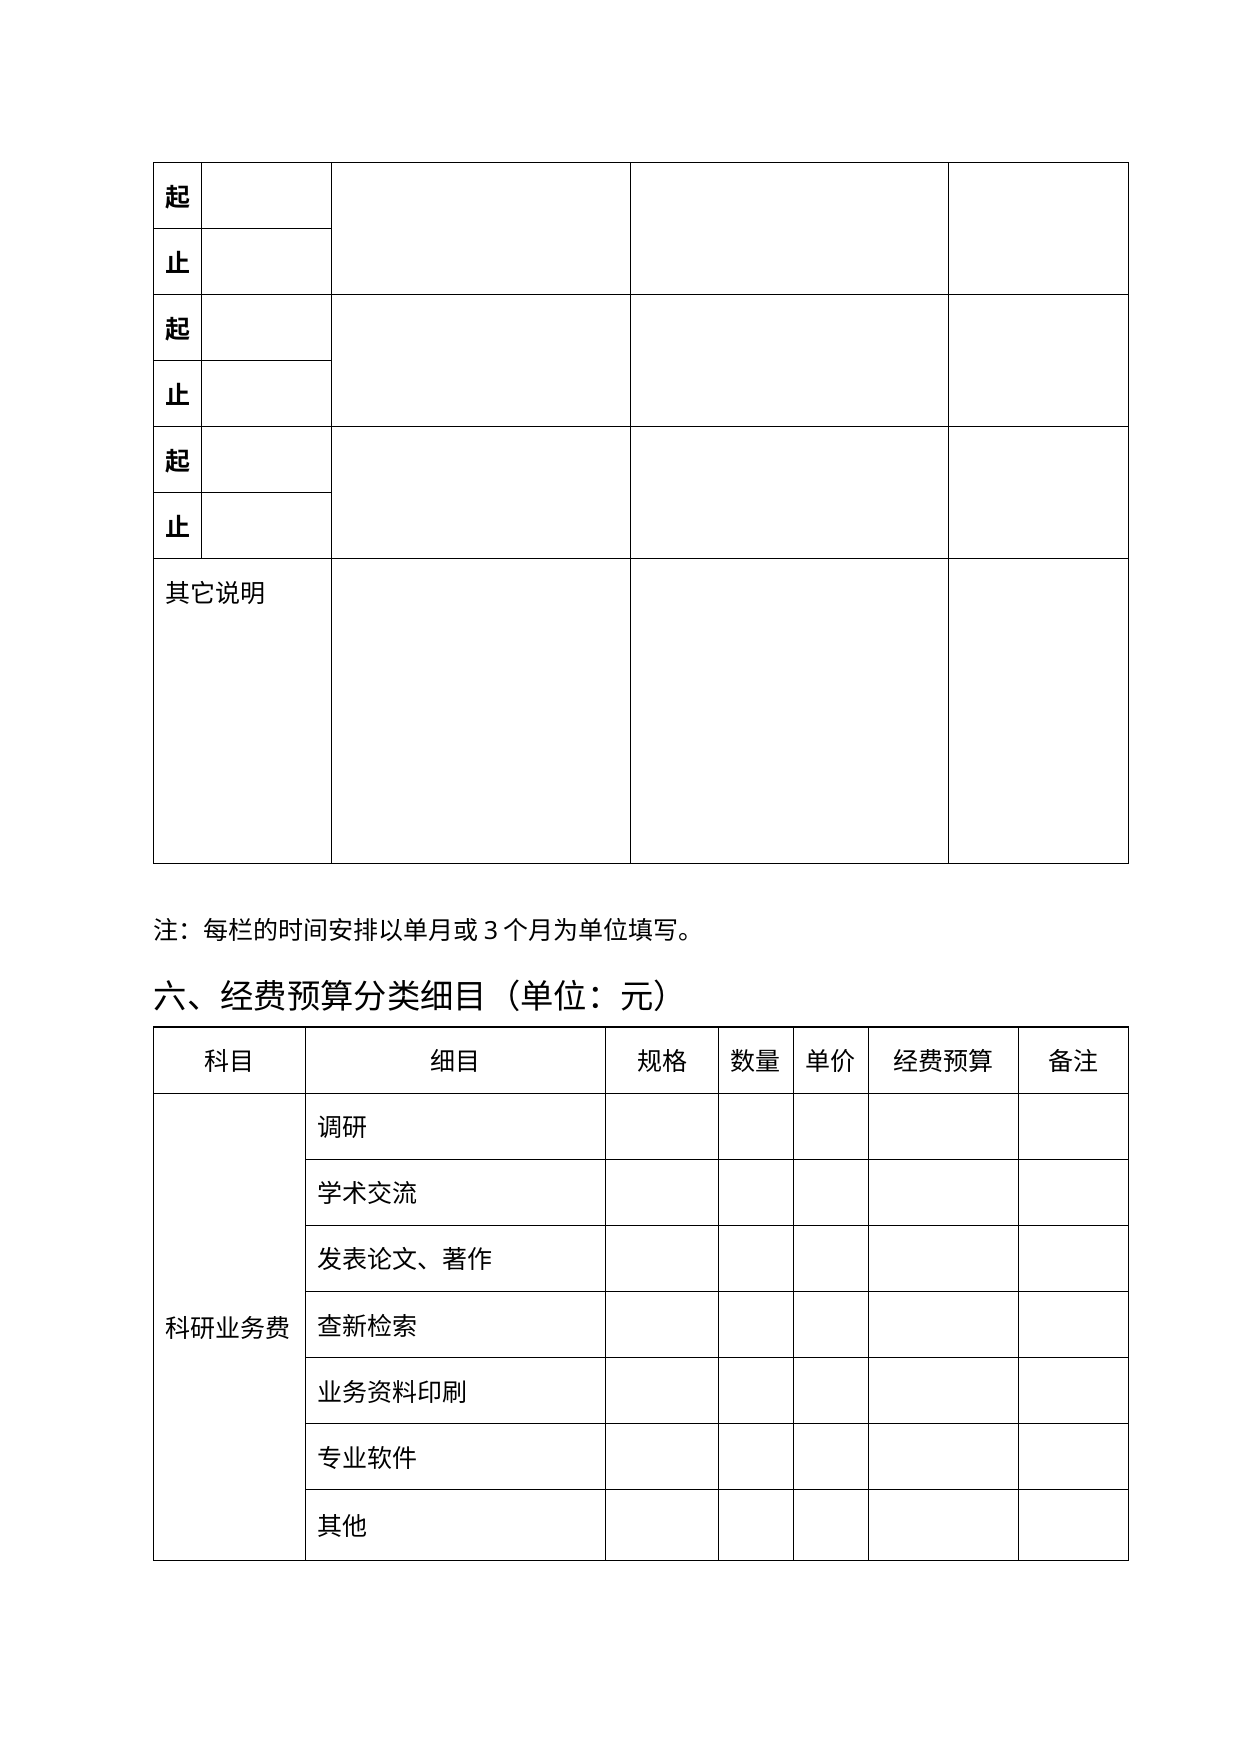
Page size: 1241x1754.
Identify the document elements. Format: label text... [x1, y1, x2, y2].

table_cell [606, 1358, 718, 1423]
table_cell [719, 1160, 793, 1224]
table_header 细目 [306, 1028, 605, 1092]
table_cell [794, 1226, 868, 1291]
text 注：每栏的时间安排以单月或3个月为单位填写。 [153, 896, 1087, 961]
table_cell 起 [154, 427, 201, 492]
table_cell [869, 1292, 1018, 1357]
table_cell 止 [154, 493, 201, 558]
table_cell [1019, 1358, 1128, 1423]
table_cell [202, 493, 331, 558]
table_cell [794, 1160, 868, 1224]
table_cell [606, 1094, 718, 1158]
table_cell [1019, 1094, 1128, 1158]
table_cell [719, 1424, 793, 1489]
table_cell [606, 1226, 718, 1291]
table_header 经费预算 [869, 1028, 1018, 1092]
table_cell 学术交流 [306, 1160, 605, 1224]
table_cell [719, 1292, 793, 1357]
table_cell [794, 1424, 868, 1489]
table_cell [606, 1292, 718, 1357]
table_cell [202, 295, 331, 360]
table_cell [719, 1226, 793, 1291]
table_cell 起 [154, 295, 201, 360]
table_cell [1019, 1292, 1128, 1357]
table_cell [631, 295, 948, 426]
table_cell [719, 1490, 793, 1559]
table_cell 业务资料印刷 [306, 1358, 605, 1423]
table_cell [719, 1358, 793, 1423]
table_cell [794, 1094, 868, 1158]
table_cell [869, 1424, 1018, 1489]
table_cell 起 [154, 163, 201, 228]
table_cell [606, 1490, 718, 1559]
table_cell [202, 229, 331, 294]
table_cell [1019, 1424, 1128, 1489]
table_cell [949, 427, 1128, 558]
table_cell [949, 295, 1128, 426]
table_cell [606, 1424, 718, 1489]
table_cell [202, 427, 331, 492]
table_cell [949, 163, 1128, 294]
table_cell [202, 163, 331, 228]
table_cell [719, 1094, 793, 1158]
table_cell [794, 1490, 868, 1559]
table_cell [631, 427, 948, 558]
table_cell 发表论文、著作 [306, 1226, 605, 1291]
table_cell [332, 427, 630, 558]
table_cell [606, 1160, 718, 1224]
table_cell [332, 295, 630, 426]
table_cell 其他 [306, 1490, 605, 1559]
table_header 备注 [1019, 1028, 1128, 1092]
table_cell [1019, 1226, 1128, 1291]
table_cell 科研业务费 [154, 1094, 305, 1559]
table_cell [869, 1160, 1018, 1224]
table_cell 调研 [306, 1094, 605, 1158]
table_header 单价 [794, 1028, 868, 1092]
table_cell [202, 361, 331, 426]
table_cell [1019, 1490, 1128, 1559]
table_cell [1019, 1160, 1128, 1224]
table_header 数量 [719, 1028, 793, 1092]
table_cell [949, 559, 1128, 863]
table_cell [869, 1226, 1018, 1291]
table_cell [869, 1094, 1018, 1158]
table_header 科目 [154, 1028, 305, 1092]
table_cell 止 [154, 229, 201, 294]
table_cell [332, 163, 630, 294]
table_cell 止 [154, 361, 201, 426]
table_cell [631, 559, 948, 863]
table_cell 其它说明 [154, 559, 331, 863]
table_cell 查新检索 [306, 1292, 605, 1357]
table_cell [332, 559, 630, 863]
table_cell [794, 1358, 868, 1423]
table_cell [869, 1358, 1018, 1423]
text 六、经费预算分类细目（单位：元） [153, 961, 1087, 1026]
table_cell [631, 163, 948, 294]
table_cell [869, 1490, 1018, 1559]
table_cell [794, 1292, 868, 1357]
table_header 规格 [606, 1028, 718, 1092]
table_cell 专业软件 [306, 1424, 605, 1489]
